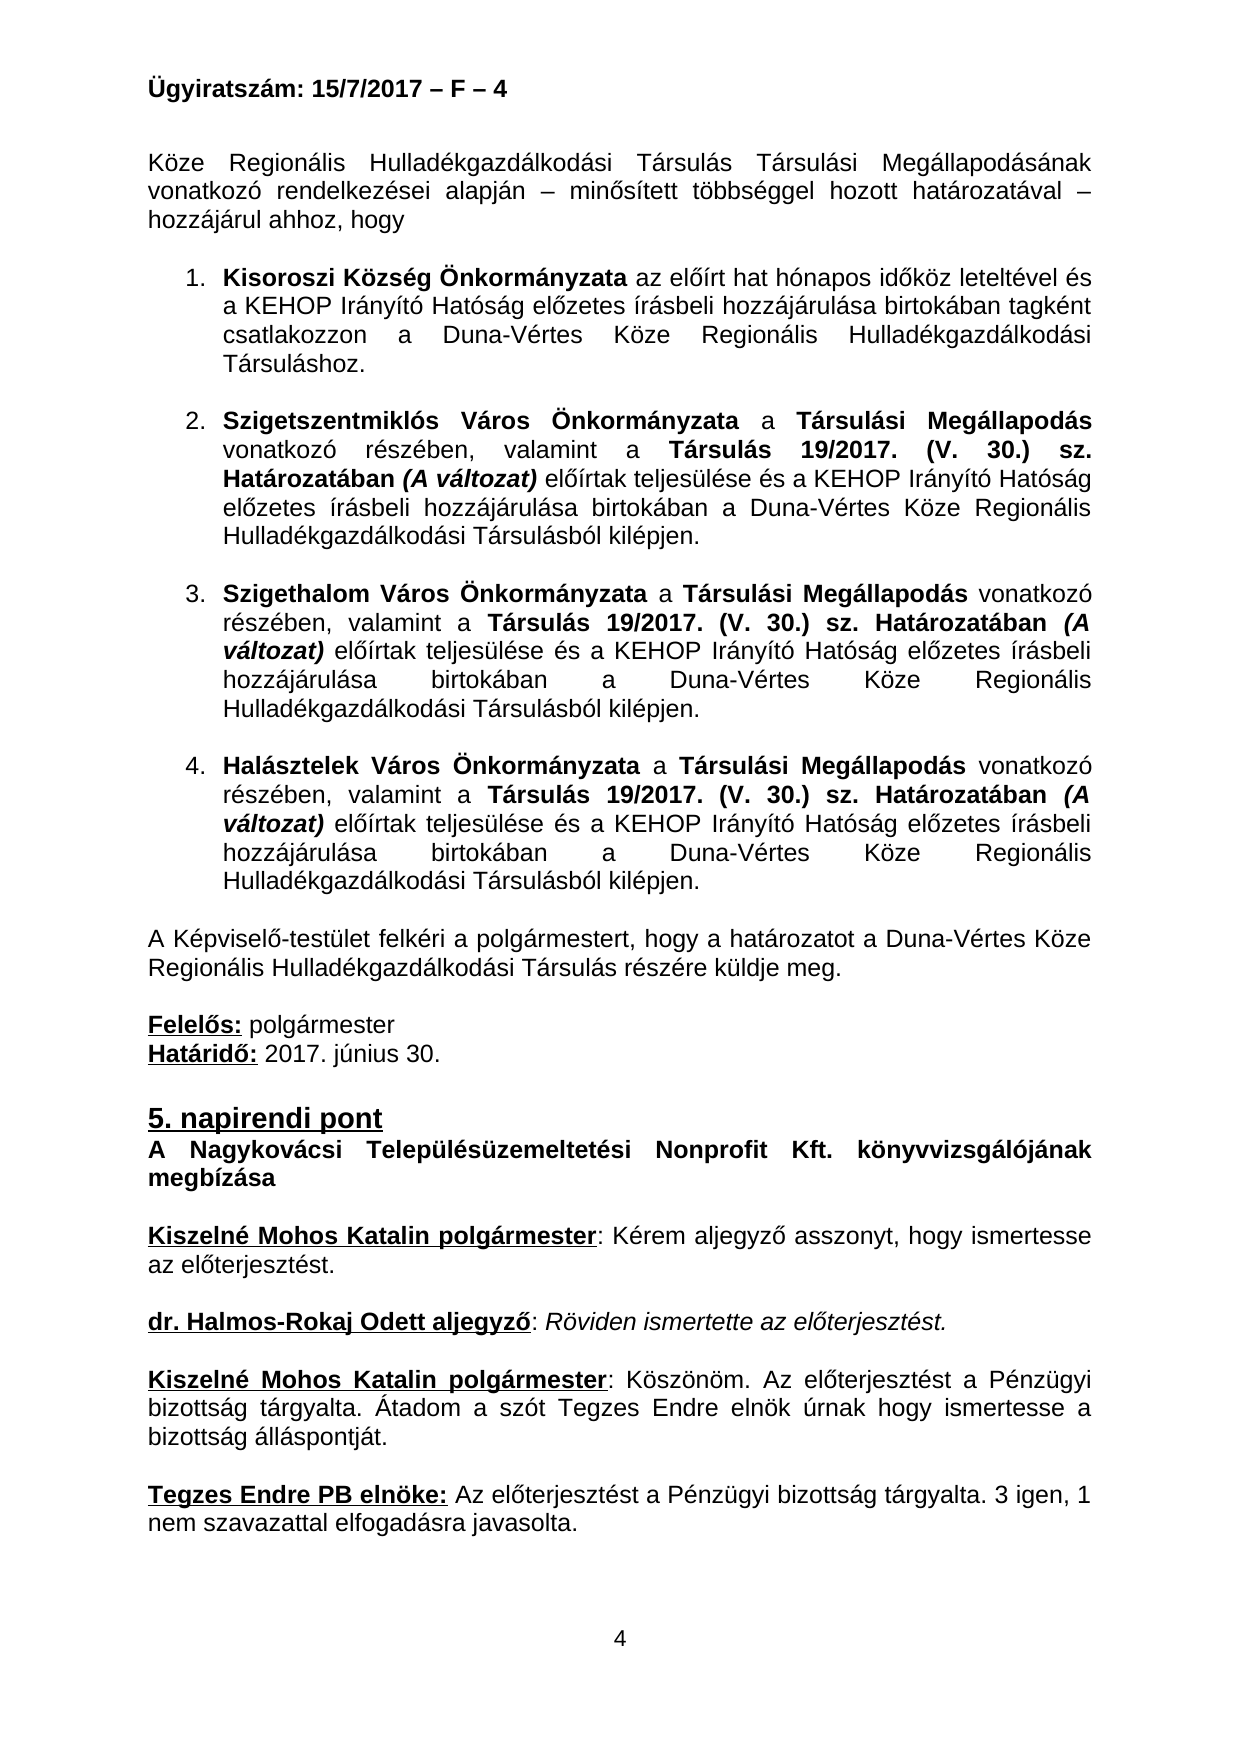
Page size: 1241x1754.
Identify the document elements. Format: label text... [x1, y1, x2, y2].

text 5. napirendi pont [148, 1101, 1093, 1135]
list Szigethalom Város Önkormányzata a Társulási Megállapodás vonatkozó részében, valamint a Társulás 19/2017. (V. 30.) sz. Határozatában (A változat) előírtak teljesülése és a KEHOP Irányító Hatóság előzetes írásbeli hozzájárulása birtokában a Duna-Vértes Köze Regionális Hulladékgazdálkodási Társulásból kilépjen. [185, 579, 1093, 723]
list Kisoroszi Község Önkormányzata az előírt hat hónapos időköz leteltével és a KEHOP Irányító Hatóság előzetes írásbeli hozzájárulása birtokában tagként csatlakozzon a Duna-Vértes Köze Regionális Hulladékgazdálkodási Társuláshoz. [185, 263, 1093, 378]
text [148, 148, 1093, 234]
text A Képviselő-testület felkéri a polgármestert, hogy a határozatot a Duna-Vértes Köze Regionális Hulladékgazdálkodási Társulás részére küldje meg. [148, 924, 1093, 981]
text Tegzes Endre PB elnöke: Az előterjesztést a Pénzügyi bizottság tárgyalta. 3 igen, 1 nem szavazattal elfogadásra javasolta. [148, 1480, 1093, 1537]
list Szigetszentmiklós Város Önkormányzata a Társulási Megállapodás vonatkozó részében, valamint a Társulás 19/2017. (V. 30.) sz. Határozatában (A változat) előírtak teljesülése és a KEHOP Irányító Hatóság előzetes írásbeli hozzájárulása birtokában a Duna-Vértes Köze Regionális Hulladékgazdálkodási Társulásból kilépjen. [185, 406, 1093, 550]
text dr. Halmos-Rokaj Odett aljegyző: Röviden ismertette az előterjesztést. [148, 1307, 1093, 1336]
text Felelős: polgármester [148, 1010, 1093, 1039]
text Határidő: 2017. június 30. [148, 1039, 1093, 1068]
text Kiszelné Mohos Katalin polgármester: Köszönöm. Az előterjesztést a Pénzügyi bizottság tárgyalta. Átadom a szót Tegzes Endre elnök úrnak hogy ismertesse a bizottság álláspontját. [148, 1365, 1093, 1451]
text Kiszelné Mohos Katalin polgármester: Kérem aljegyző asszonyt, hogy ismertesse az előterjesztést. [148, 1221, 1093, 1278]
list Halásztelek Város Önkormányzata a Társulási Megállapodás vonatkozó részében, valamint a Társulás 19/2017. (V. 30.) sz. Határozatában (A változat) előírtak teljesülése és a KEHOP Irányító Hatóság előzetes írásbeli hozzájárulása birtokában a Duna-Vértes Köze Regionális Hulladékgazdálkodási Társulásból kilépjen. [185, 751, 1093, 895]
text A Nagykovácsi Településüzemeltetési Nonprofit Kft. könyvvizsgálójának megbízása [148, 1135, 1093, 1192]
